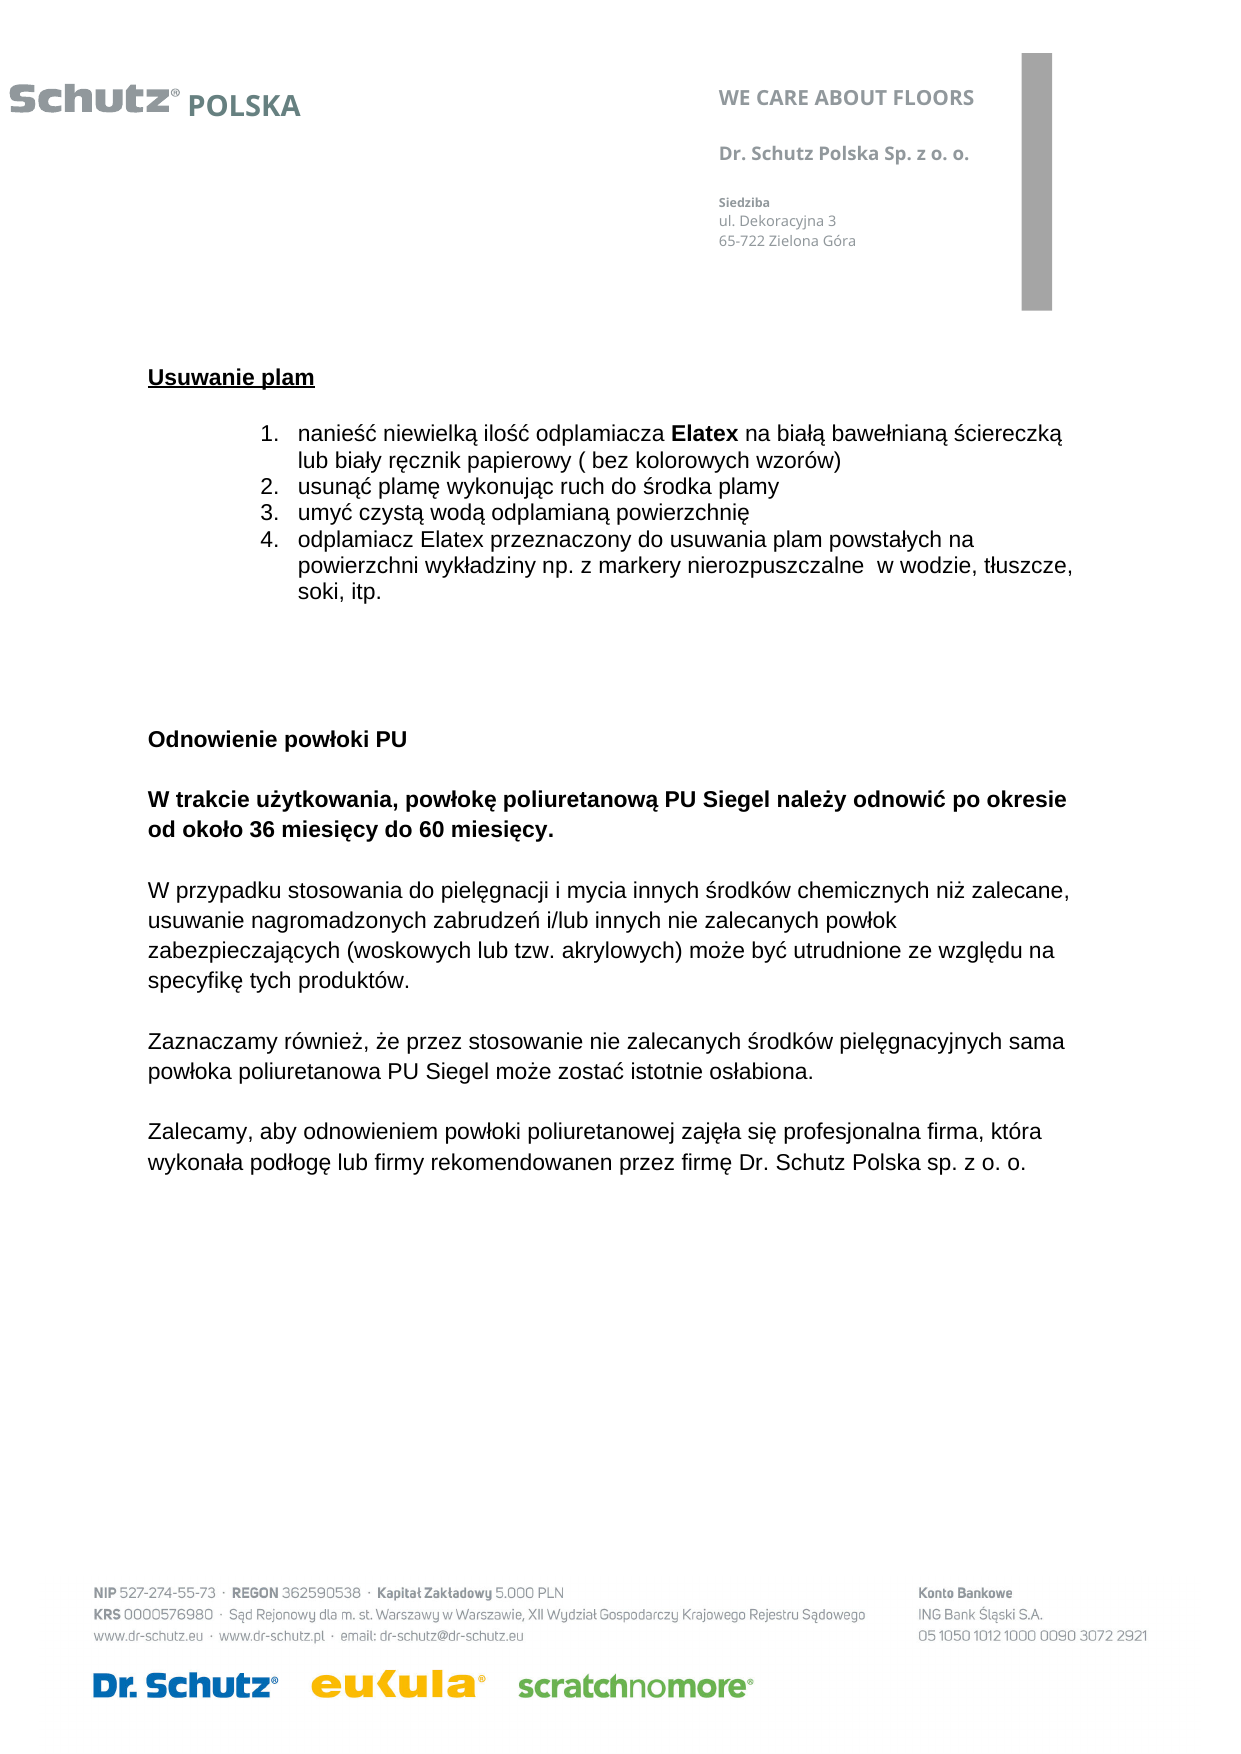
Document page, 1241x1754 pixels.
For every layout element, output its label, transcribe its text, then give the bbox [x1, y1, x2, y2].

list nanieść niewielką ilość odplamiacza Elatex na białą bawełnianą ściereczką lub biały ręcznik papierowy ( bez kolorowych wzorów) [260, 420, 1093, 473]
text W trakcie użytkowania, powłokę poliuretanową PU Siegel należy odnowić po okresie od około 36 miesięcy do 60 miesięcy. [148, 786, 1093, 842]
picture [38, 1576, 1202, 1754]
list umyć czystą wodą odplamianą powierzchnię [260, 499, 1093, 526]
list usunąć plamę wykonując ruch do środka plamy [260, 473, 1093, 499]
text Zalecamy, aby odnowieniem powłoki poliuretanowej zajęła się profesjonalna firma, która wykonała podłogę lub firmy rekomendowanen przez firmę Dr. Schutz Polska sp. z o. o. [148, 1118, 1093, 1175]
text Odnowienie powłoki PU [148, 726, 1093, 752]
list odplamiacz Elatex przeznaczony do usuwania plam powstałych na powierzchni wykładziny np. z markery nierozpuszczalne w wodzie, tłuszcze, soki, itp. [260, 526, 1093, 605]
text W przypadku stosowania do pielęgnacji i mycia innych środków chemicznych niż zalecane, usuwanie nagromadzonych zabrudzeń i/lub innych nie zalecanych powłok zabezpieczających (woskowych lub tzw. akrylowych) może być utrudnione ze względu na specyfikę tych produktów. [148, 877, 1093, 993]
text Zaznaczamy również, że przez stosowanie nie zalecanych środków pielęgnacyjnych sama powłoka poliuretanowa PU Siegel może zostać istotnie osłabiona. [148, 1028, 1093, 1084]
text Usuwanie plam [148, 364, 1093, 390]
